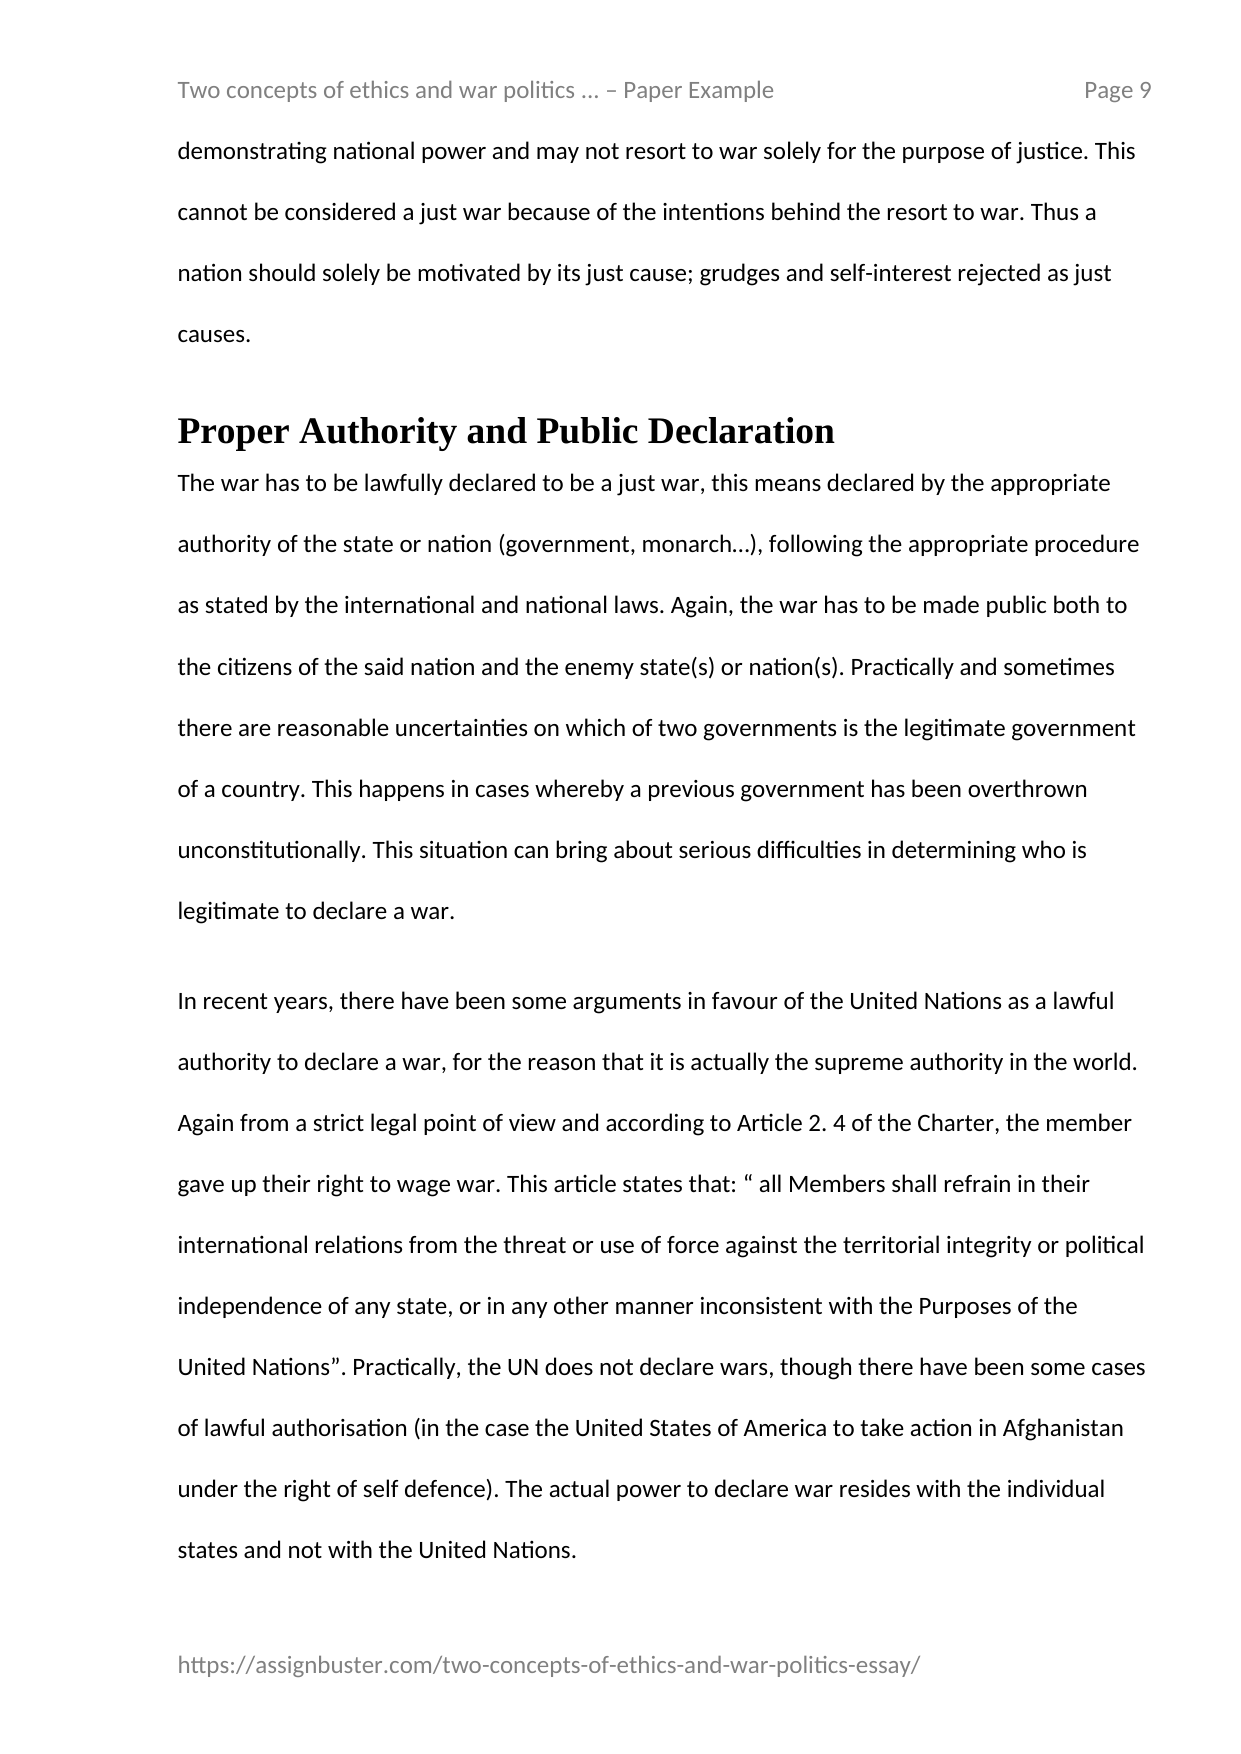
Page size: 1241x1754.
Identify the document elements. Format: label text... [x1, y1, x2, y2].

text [177, 135, 1152, 348]
subtitle Proper Authority and Public Declaration [177, 408, 1152, 452]
text In recent years, there have been some arguments in favour of the United Nations as a lawful authority to declare a war, for the reason that it is actually the supreme authority in the world. Again from a strict legal point of view and according to Article 2. 4 of the Charter, the member gave up their right to wage war. This article states that: “ all Members shall refrain in their international relations from the threat or use of force against the territorial integrity or political independence of any state, or in any other manner inconsistent with the Purposes of the United Nations”. Practically, the UN does not declare wars, though there have been some cases of lawful authorisation (in the case the United States of America to take action in Afghanistan under the right of self defence). The actual power to declare war resides with the individual states and not with the United Nations. [177, 985, 1152, 1565]
text The war has to be lawfully declared to be a just war, this means declared by the appropriate authority of the state or nation (government, monarch…), following the appropriate procedure as stated by the international and national laws. Again, the war has to be made public both to the citizens of the said nation and the enemy state(s) or nation(s). Practically and sometimes there are reasonable uncertainties on which of two governments is the legitimate government of a country. This happens in cases whereby a previous government has been overthrown unconstitutionally. This situation can bring about serious difficulties in determining who is legitimate to declare a war. [177, 467, 1152, 925]
